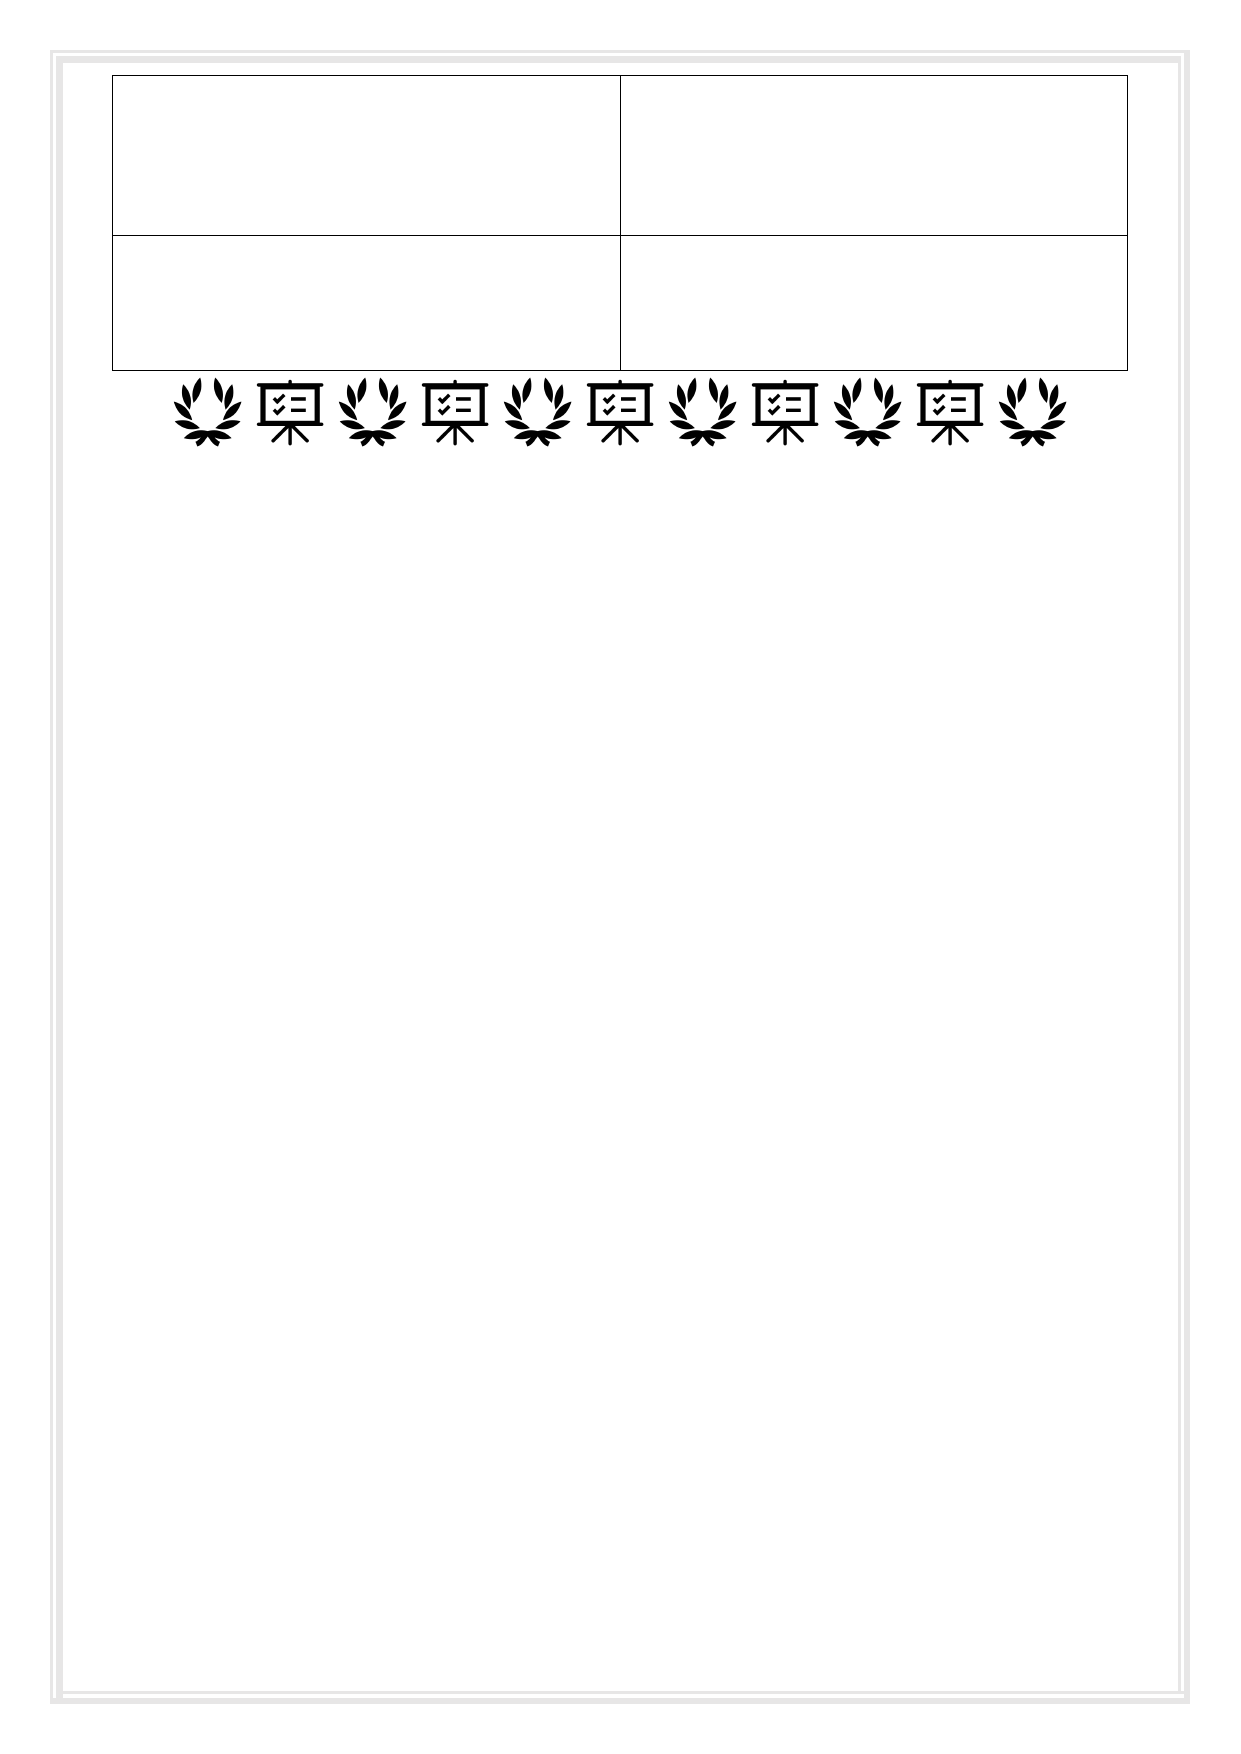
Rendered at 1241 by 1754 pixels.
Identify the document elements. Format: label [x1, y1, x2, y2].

table_cell [621, 236, 1127, 370]
picture [166, 370, 1074, 454]
table_cell [621, 76, 1127, 235]
table_cell [113, 236, 620, 370]
table_cell [113, 76, 620, 235]
